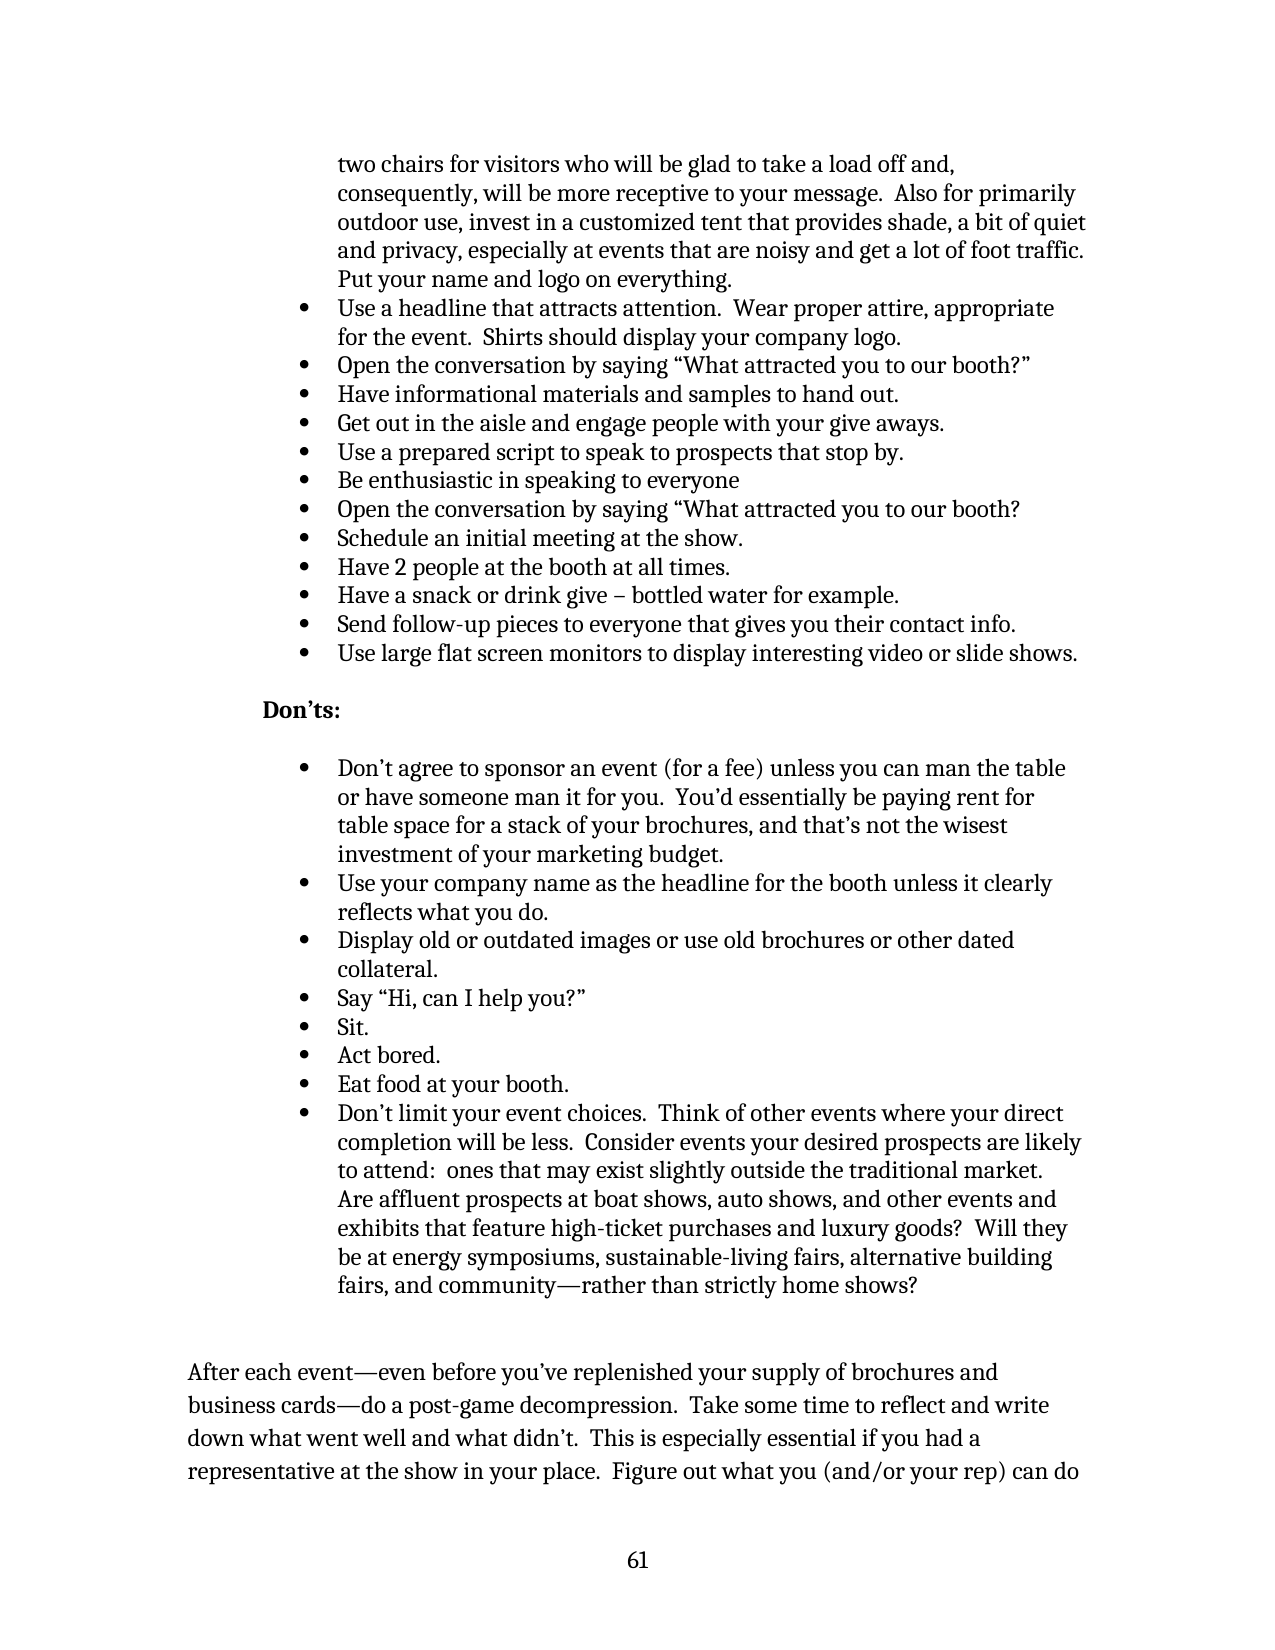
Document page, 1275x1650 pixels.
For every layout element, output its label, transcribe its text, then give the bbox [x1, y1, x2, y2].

text Don’ts: [262, 696, 1087, 754]
list Be enthusiastic in speaking to everyone [300, 466, 1087, 495]
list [300, 150, 1087, 294]
list Sit. [300, 1012, 1087, 1041]
list Have 2 people at the booth at all times. [300, 552, 1087, 581]
list Don’t limit your event choices. Think of other events where your direct completion will be less. Consider events your desired prospects are likely to attend: ones that may exist slightly outside the traditional market. Are affluent prospects at boat shows, auto shows, and other events and exhibits that feature high-ticket purchases and luxury goods? Will they be at energy symposiums, sustainable-living fairs, alternative building fairs, and community—rather than strictly home shows? [300, 1099, 1087, 1300]
list Use a headline that attracts attention. Wear proper attire, appropriate for the event. Shirts should display your company logo. [300, 294, 1087, 351]
list Get out in the aisle and engage people with your give aways. [300, 409, 1087, 437]
list Open the conversation by saying “What attracted you to our booth?” [300, 351, 1087, 380]
list Display old or outdated images or use old brochures or other dated collateral. [300, 926, 1087, 984]
list Open the conversation by saying “What attracted you to our booth? [300, 495, 1087, 524]
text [187, 1358, 1087, 1486]
list Schedule an initial meeting at the show. [300, 524, 1087, 552]
list Have informational materials and samples to hand out. [300, 380, 1087, 409]
list Use your company name as the headline for the booth unless it clearly reflects what you do. [300, 869, 1087, 926]
list Use a prepared script to speak to prospects that stop by. [300, 437, 1087, 466]
list Say “Hi, can I help you?” [300, 984, 1087, 1012]
list Send follow-up pieces to everyone that gives you their contact info. [300, 610, 1087, 639]
list Use large flat screen monitors to display interesting video or slide shows. [300, 639, 1087, 696]
list Eat food at your booth. [300, 1070, 1087, 1099]
list Don’t agree to sponsor an event (for a fee) unless you can man the table or have someone man it for you. You’d essentially be paying rent for table space for a stack of your brochures, and that’s not the wisest investment of your marketing budget. [300, 754, 1087, 869]
list Act bored. [300, 1041, 1087, 1070]
list Have a snack or drink give – bottled water for example. [300, 581, 1087, 610]
